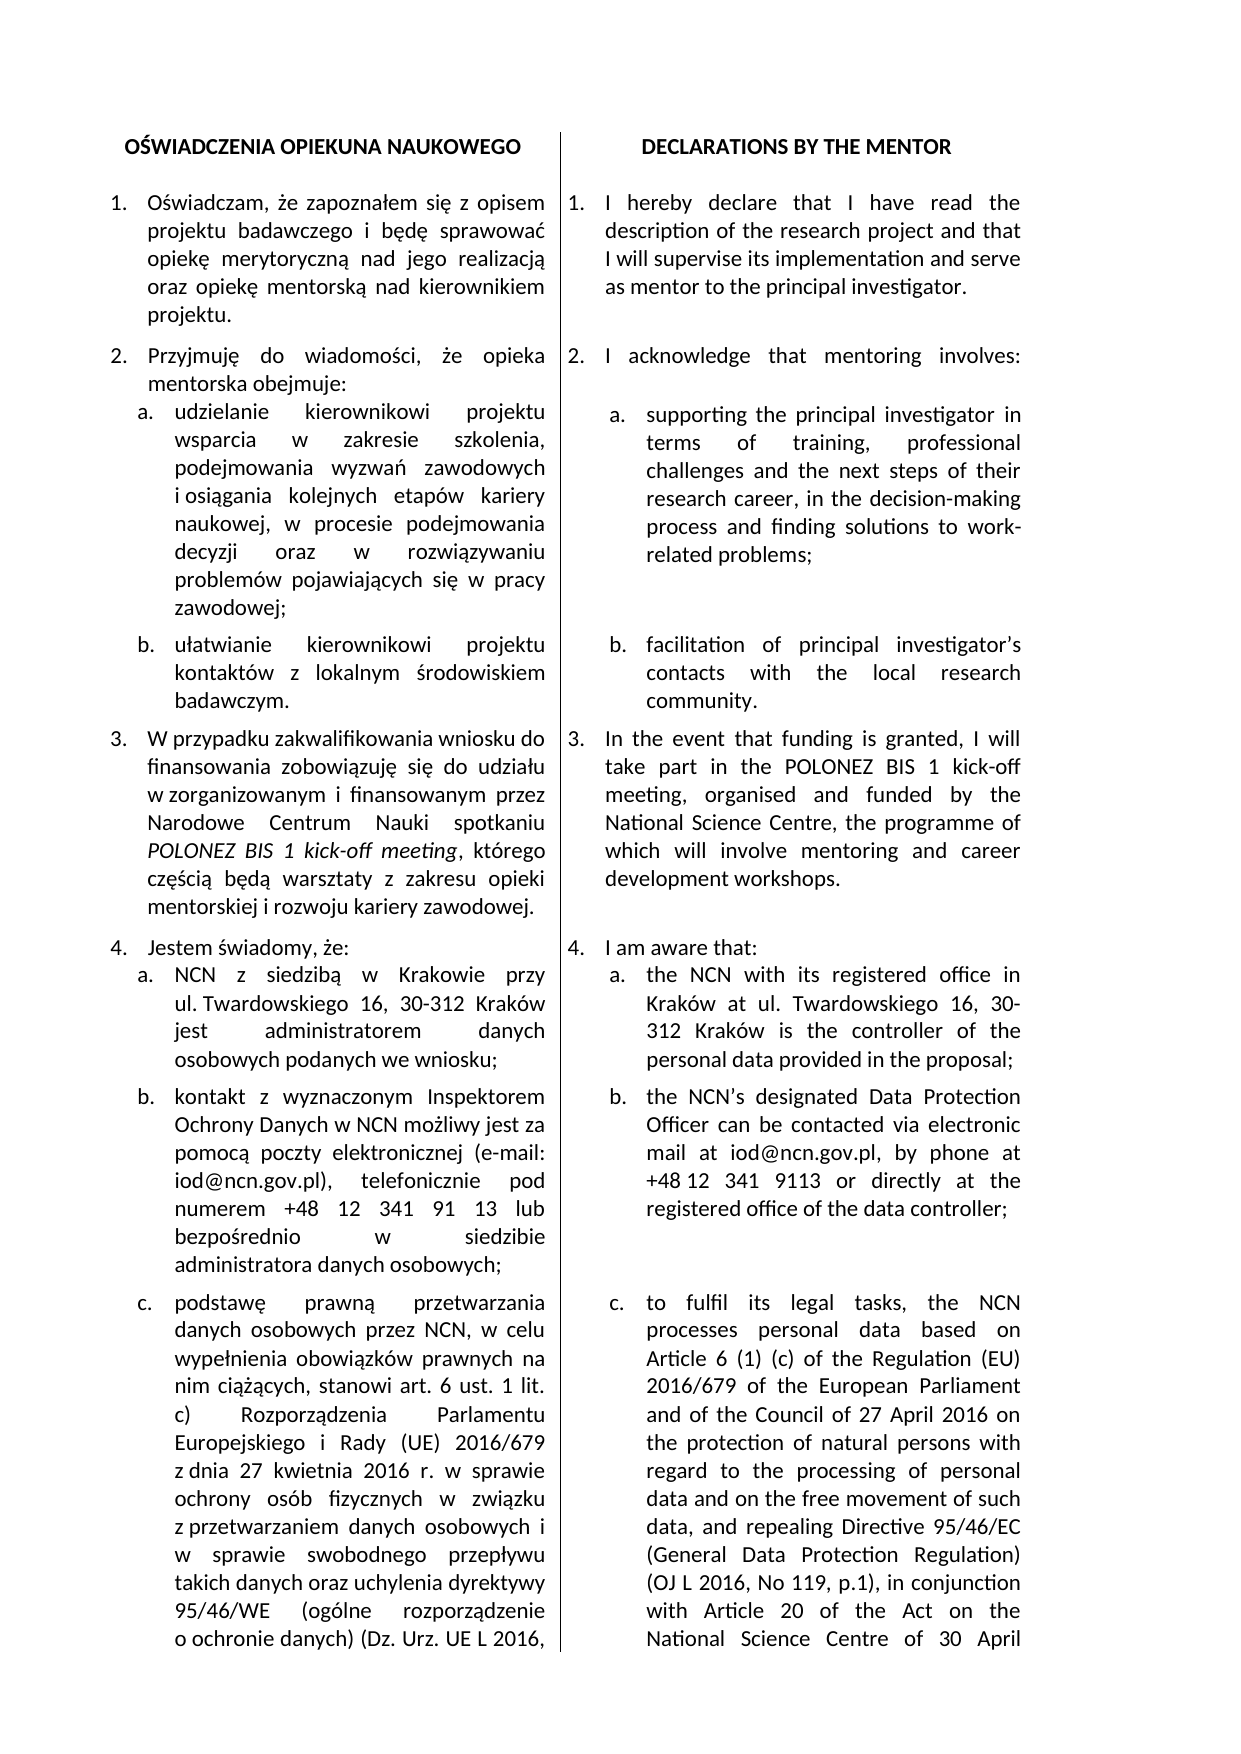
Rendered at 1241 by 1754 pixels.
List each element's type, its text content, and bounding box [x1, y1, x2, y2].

table_cell kontakt z wyznaczonym Inspektorem Ochrony Danych w NCN możliwy jest za pomocą poczty elektronicznej (e-mail: iod@ncn.gov.pl), telefonicznie pod numerem +48 12 341 91 13 lub bezpośrednio w siedzibie administratora danych osobowych; [89, 1082, 560, 1288]
table_cell In the event that funding is granted, I will take part in the POLONEZ BIS 1 kick-off meeting, organised and funded by the National Science Centre, the programme of which will involve mentoring and career development workshops. [561, 724, 1033, 933]
table_cell Oświadczam, że zapoznałem się z opisem projektu badawczego i będę sprawować opiekę merytoryczną nad jego realizacją oraz opiekę mentorską nad kierownikiem projektu. [89, 188, 560, 341]
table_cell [561, 1288, 1033, 1652]
table_cell I am aware that: the NCN with its registered office in Kraków at ul. Twardowskiego 16, 30-312 Kraków is the controller of the personal data provided in the proposal; [561, 933, 1033, 1082]
table_header OŚWIADCZENIA OPIEKUNA NAUKOWEGO [89, 132, 560, 188]
table_cell ułatwianie kierownikowi projektu kontaktów z lokalnym środowiskiem badawczym. [89, 631, 560, 724]
table_cell I hereby declare that I have read the description of the research project and that I will supervise its implementation and serve as mentor to the principal investigator. [561, 188, 1033, 341]
table_header DECLARATIONS BY THE MENTOR [561, 132, 1033, 188]
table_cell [89, 1288, 560, 1652]
table_cell W przypadku zakwalifikowania wniosku do finansowania zobowiązuję się do udziału w zorganizowanym i finansowanym przez Narodowe Centrum Nauki spotkaniu POLONEZ BIS 1 kick-off meeting, którego częścią będą warsztaty z zakresu opieki mentorskiej i rozwoju kariery zawodowej. [89, 724, 560, 933]
table_cell the NCN’s designated Data Protection Officer can be contacted via electronic mail at iod@ncn.gov.pl, by phone at +48 12 341 9113 or directly at the registered office of the data controller; [561, 1082, 1033, 1288]
table_cell facilitation of principal investigator’s contacts with the local research community. [561, 631, 1033, 724]
table_cell Przyjmuję do wiadomości, że opieka mentorska obejmuje: udzielanie kierownikowi projektu wsparcia w zakresie szkolenia, podejmowania wyzwań zawodowych i osiągania kolejnych etapów kariery naukowej, w procesie podejmowania decyzji oraz w rozwiązywaniu problemów pojawiających się w pracy zawodowej; [89, 341, 560, 631]
table_cell Jestem świadomy, że: NCN z siedzibą w Krakowie przy ul. Twardowskiego 16, 30-312 Kraków jest administratorem danych osobowych podanych we wniosku; [89, 933, 560, 1082]
table_cell I acknowledge that mentoring involves: supporting the principal investigator in terms of training, professional challenges and the next steps of their research career, in the decision-making process and finding solutions to work-related problems; [561, 341, 1033, 631]
